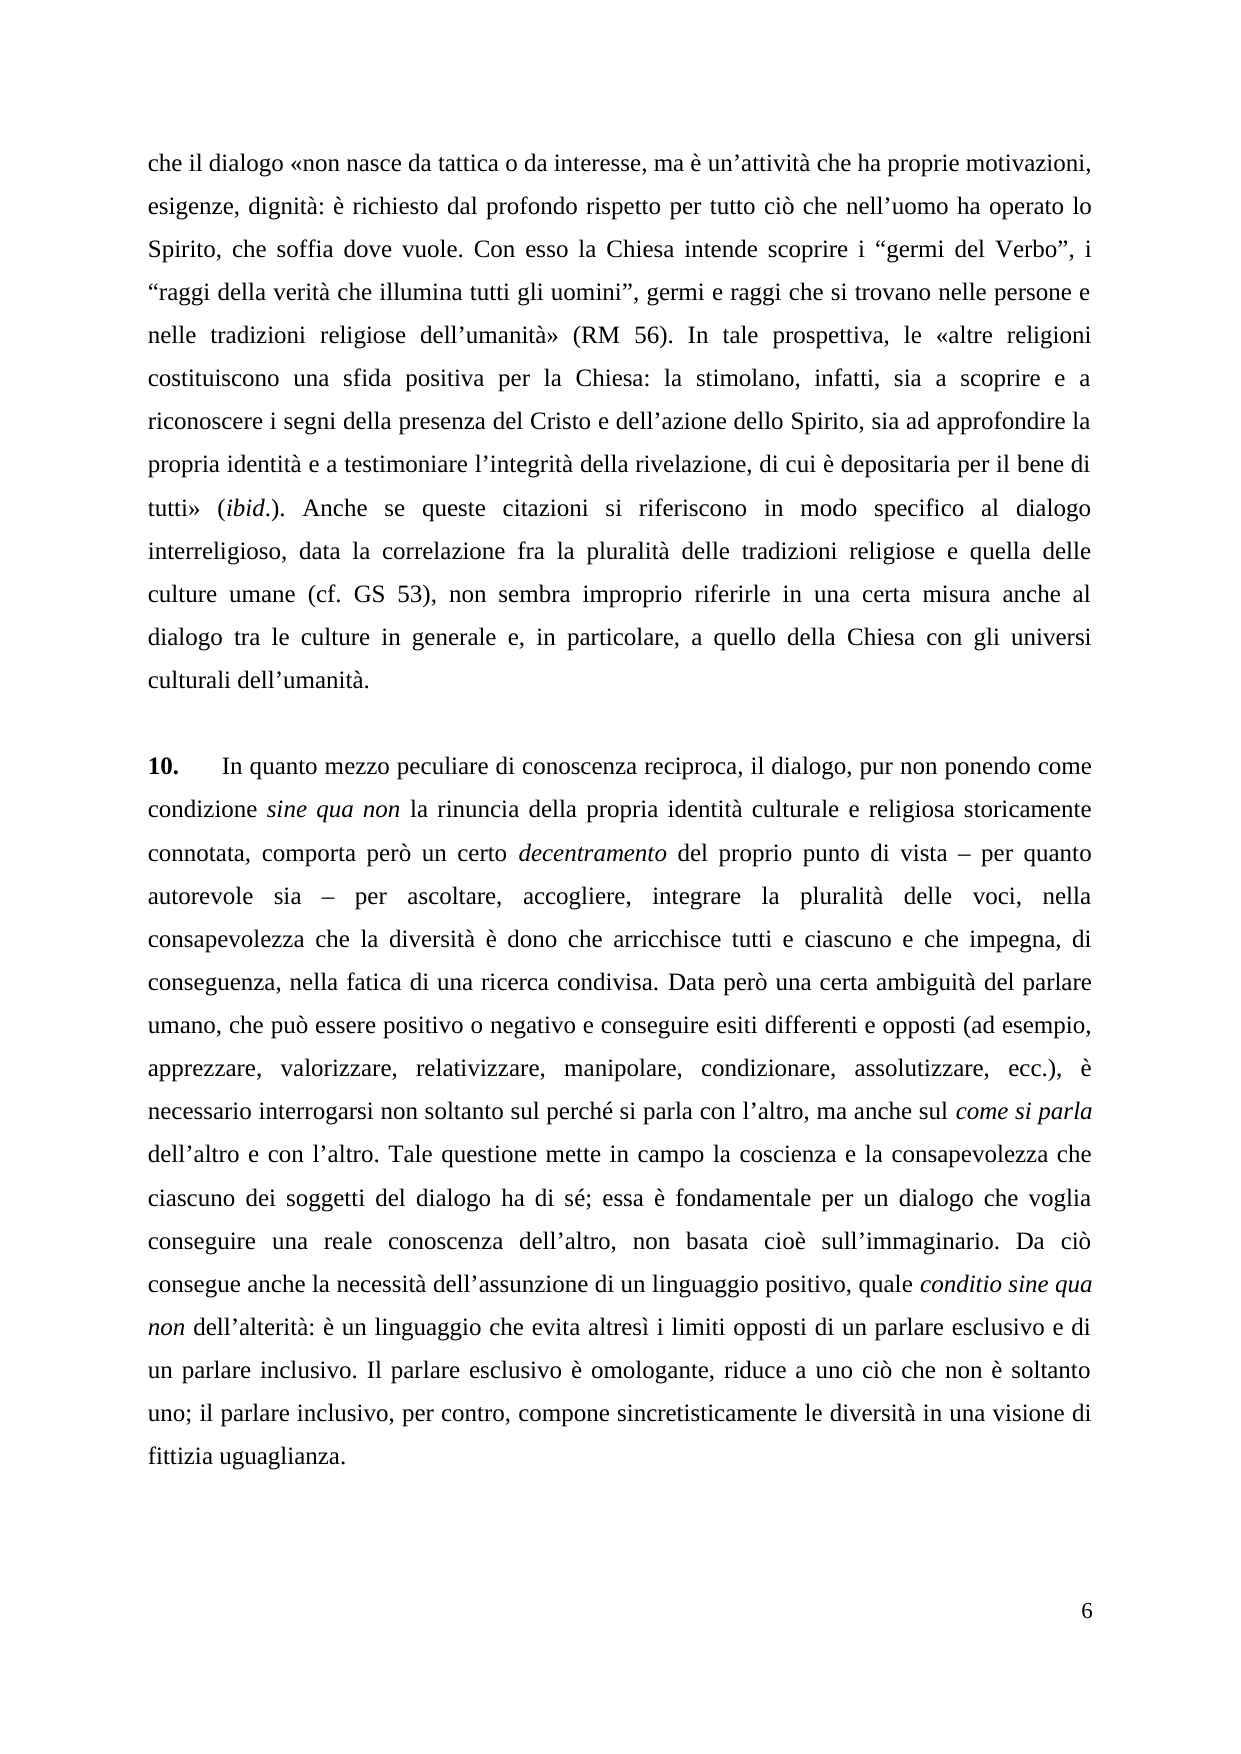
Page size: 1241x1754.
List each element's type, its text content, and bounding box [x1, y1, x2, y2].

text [148, 148, 1092, 694]
text 10. In quanto mezzo peculiare di conoscenza reciproca, il dialogo, pur non ponendo come condizione sine qua non la rinuncia della propria identità culturale e religiosa storicamente connotata, comporta però un certo decentramento del proprio punto di vista – per quanto autorevole sia – per ascoltare, accogliere, integrare la pluralità delle voci, nella consapevolezza che la diversità è dono che arricchisce tutti e ciascuno e che impegna, di conseguenza, nella fatica di una ricerca condivisa. Data però una certa ambiguità del parlare umano, che può essere positivo o negativo e conseguire esiti differenti e opposti (ad esempio, apprezzare, valorizzare, relativizzare, manipolare, condizionare, assolutizzare, ecc.), è necessario interrogarsi non soltanto sul perché si parla con l’altro, ma anche sul come si parla dell’altro e con l’altro. Tale questione mette in campo la coscienza e la consapevolezza che ciascuno dei soggetti del dialogo ha di sé; essa è fondamentale per un dialogo che voglia conseguire una reale conoscenza dell’altro, non basata cioè sull’immaginario. Da ciò consegue anche la necessità dell’assunzione di un linguaggio positivo, quale conditio sine qua non dell’alterità: è un linguaggio che evita altresì i limiti opposti di un parlare esclusivo e di un parlare inclusivo. Il parlare esclusivo è omologante, riduce a uno ciò che non è soltanto uno; il parlare inclusivo, per contro, compone sincretisticamente le diversità in una visione di fittizia uguaglianza. [148, 751, 1092, 1470]
